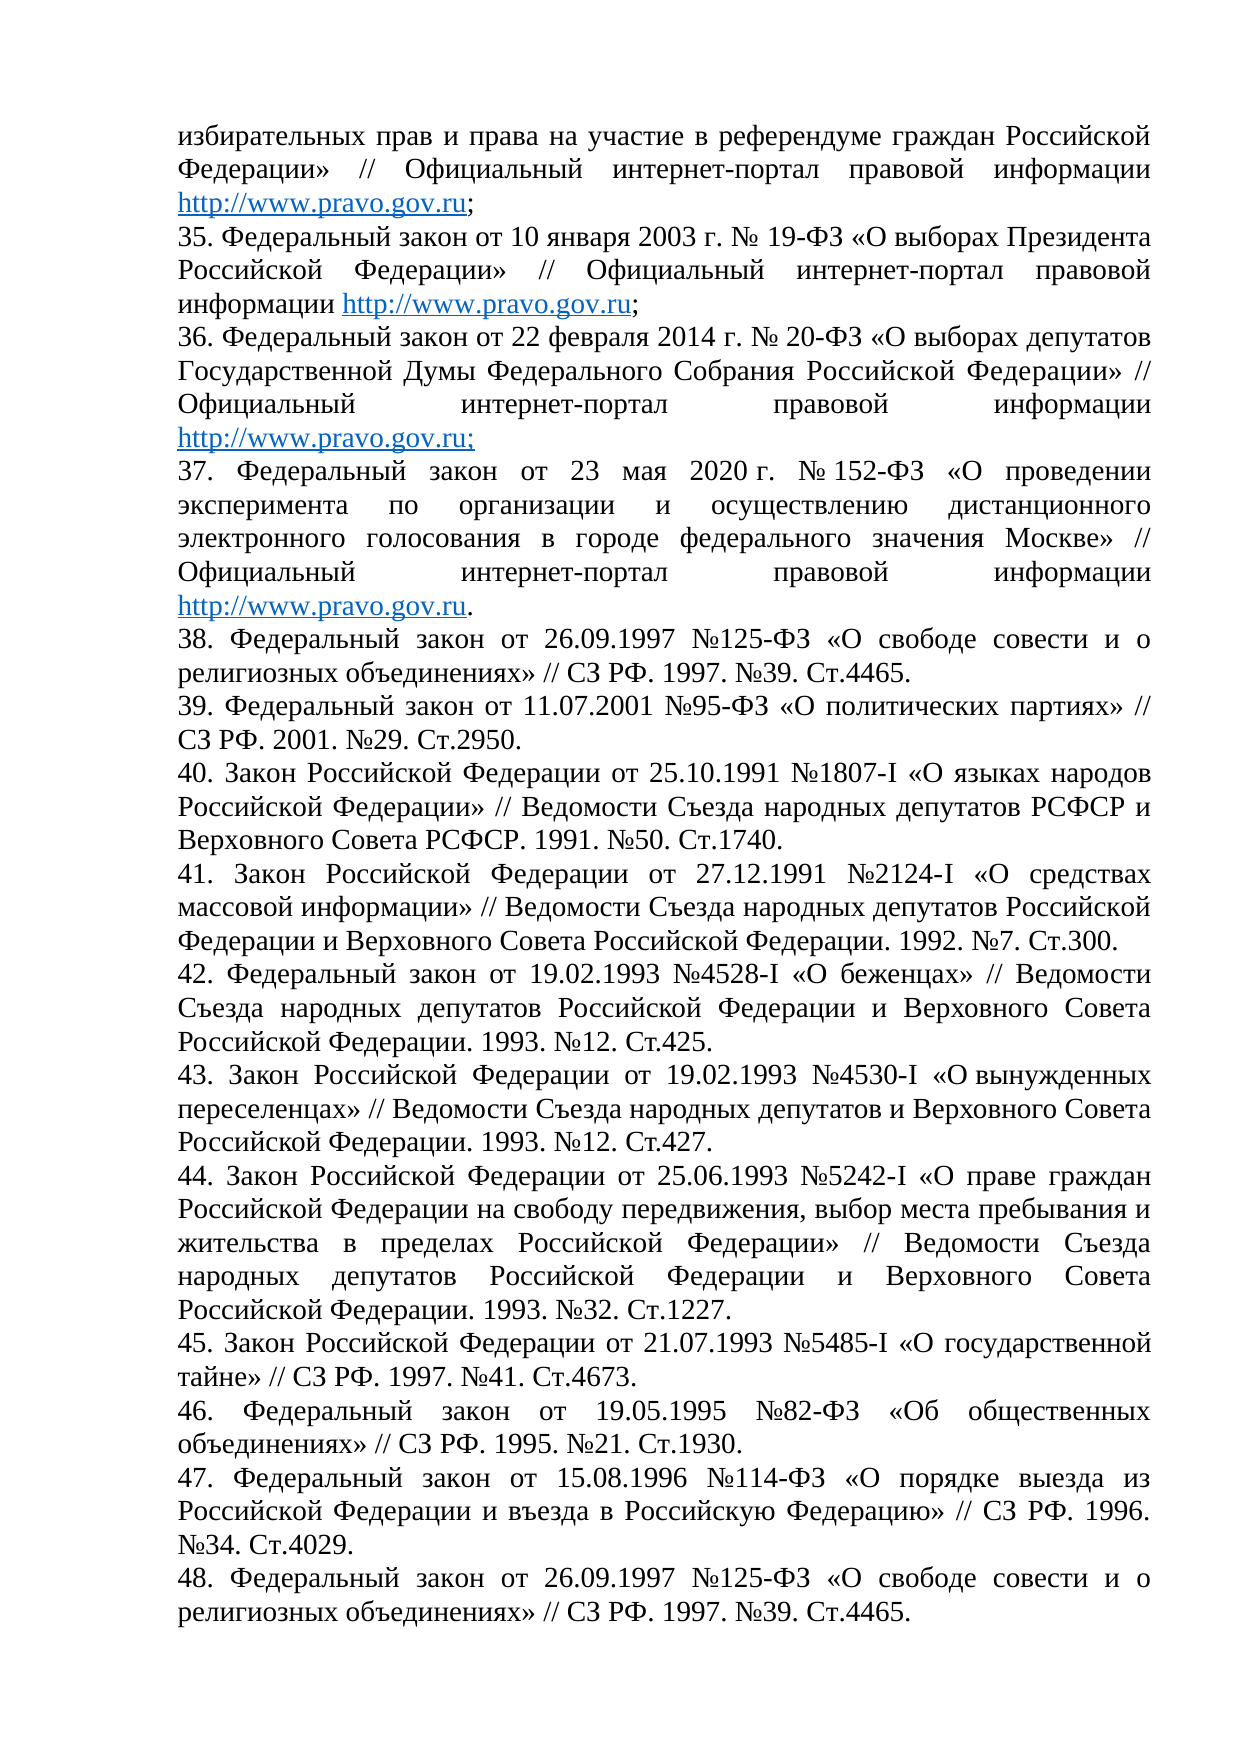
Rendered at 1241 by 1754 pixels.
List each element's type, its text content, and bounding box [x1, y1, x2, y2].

text 40. Закон Российской Федерации от 25.10.1991 №1807-I «О языках народов Российской Федерации» // Ведомости Съезда народных депутатов РСФСР и Верховного Совета РСФСР. 1991. №50. Ст.1740. [177, 755, 1152, 856]
text 42. Федеральный закон от 19.02.1993 №4528-I «О беженцах» // Ведомости Съезда народных депутатов Российской Федерации и Верховного Совета Российской Федерации. 1993. №12. Ст.425. [177, 957, 1152, 1057]
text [142, 118, 1152, 219]
text 39. Федеральный закон от 11.07.2001 №95-ФЗ «О политических партиях» // СЗ РФ. 2001. №29. Ст.2950. [177, 688, 1152, 755]
text 47. Федеральный закон от 15.08.1996 №114-ФЗ «О порядке выезда из Российской Федерации и въезда в Российскую Федерацию» // СЗ РФ. 1996. №34. Ст.4029. [177, 1460, 1152, 1560]
text 46. Федеральный закон от 19.05.1995 №82-ФЗ «Об общественных объединениях» // СЗ РФ. 1995. №21. Ст.1930. [177, 1393, 1152, 1460]
text 36. Федеральный закон от 22 февраля 2014 г. № 20-ФЗ «О выборах депутатов Государственной Думы Федерального Собрания Российской Федерации» // Официальный интернет-портал правовой информации http://www.pravo.gov.ru; [142, 319, 1152, 453]
text 43. Закон Российской Федерации от 19.02.1993 №4530-I «О вынужденных переселенцах» // Ведомости Съезда народных депутатов и Верховного Совета Российской Федерации. 1993. №12. Ст.427. [177, 1057, 1152, 1158]
text 44. Закон Российской Федерации от 25.06.1993 №5242-I «О праве граждан Российской Федерации на свободу передвижения, выбор места пребывания и жительства в пределах Российской Федерации» // Ведомости Съезда народных депутатов Российской Федерации и Верховного Совета Российской Федерации. 1993. №32. Ст.1227. [177, 1158, 1152, 1326]
text 35. Федеральный закон от 10 января 2003 г. № 19-ФЗ «О выборах Президента Российской Федерации» // Официальный интернет-портал правовой информации http://www.pravo.gov.ru; [142, 219, 1152, 319]
text 38. Федеральный закон от 26.09.1997 №125-ФЗ «О свободе совести и о религиозных объединениях» // СЗ РФ. 1997. №39. Ст.4465. [177, 621, 1152, 688]
text 48. Федеральный закон от 26.09.1997 №125-ФЗ «О свободе совести и о религиозных объединениях» // СЗ РФ. 1997. №39. Ст.4465. [177, 1560, 1152, 1627]
text 41. Закон Российской Федерации от 27.12.1991 №2124-I «О средствах массовой информации» // Ведомости Съезда народных депутатов Российской Федерации и Верховного Совета Российской Федерации. 1992. №7. Ст.300. [177, 856, 1152, 957]
text 37. Федеральный закон от 23 мая 2020 г. № 152-ФЗ «О проведении эксперимента по организации и осуществлению дистанционного электронного голосования в городе федерального значения Москве» // Официальный интернет-портал правовой информации http://www.pravo.gov.ru. [142, 453, 1152, 621]
text 45. Закон Российской Федерации от 21.07.1993 №5485-I «О государственной тайне» // СЗ РФ. 1997. №41. Ст.4673. [177, 1326, 1152, 1393]
